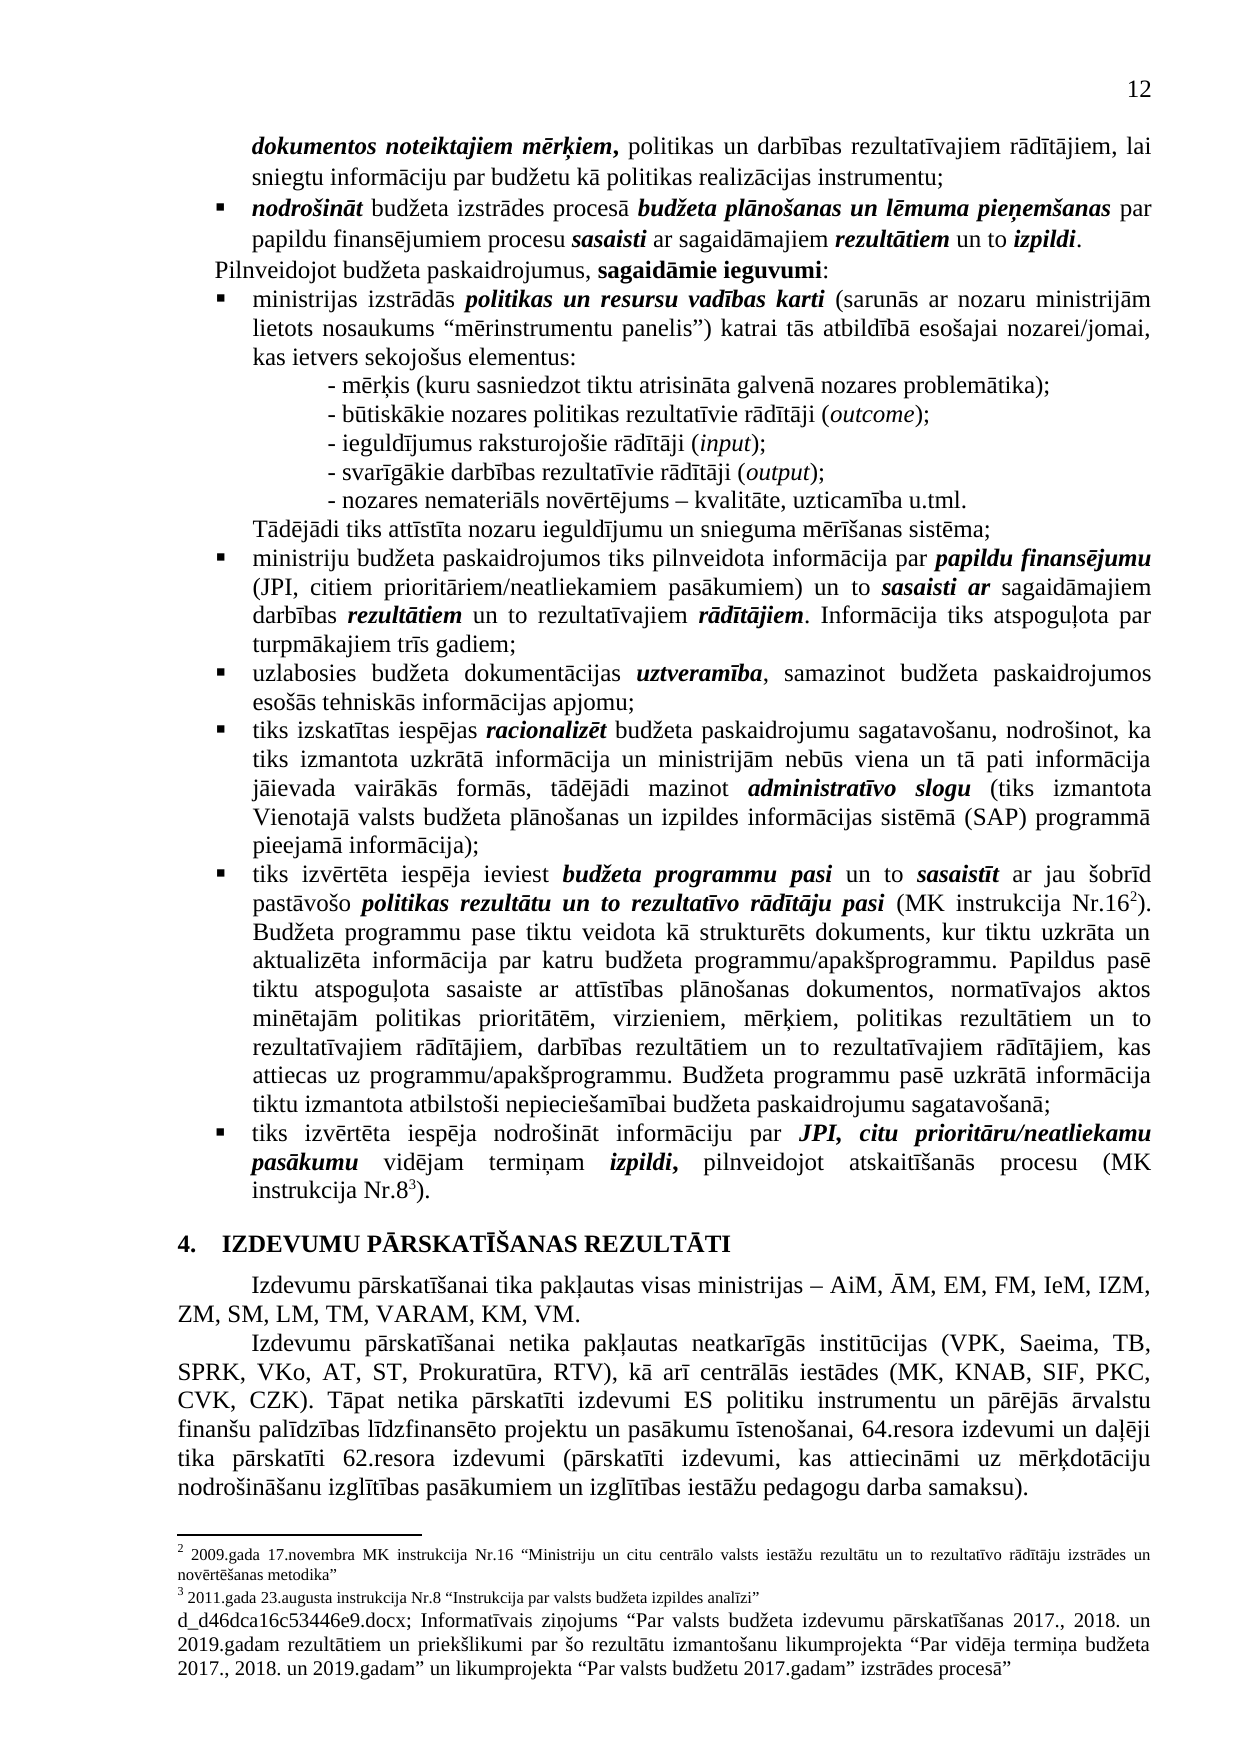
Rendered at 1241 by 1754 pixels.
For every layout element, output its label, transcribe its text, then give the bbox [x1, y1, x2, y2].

list ministriju budžeta paskaidrojumos tiks pilnveidota informācija par papildu finansējumu (JPI, citiem prioritāriem/neatliekamiem pasākumiem) un to sasaisti ar sagaidāmajiem darbības rezultātiem un to rezultatīvajiem rādītājiem. Informācija tiks atspoguļota par turpmākajiem trīs gadiem; [215, 543, 1152, 658]
text - nozares nemateriāls novērtējums – kvalitāte, uzticamība u.tml. [327, 486, 1152, 514]
text Izdevumu pārskatīšanai netika pakļautas neatkarīgās institūcijas (VPK, Saeima, TB, SPRK, VKo, AT, ST, Prokuratūra, RTV), kā arī centrālās iestādes (MK, KNAB, SIF, PKC, CVK, CZK). Tāpat netika pārskatīti izdevumi ES politiku instrumentu un pārējās ārvalstu finanšu palīdzības līdzfinansēto projektu un pasākumu īstenošanai, 64.resora izdevumi un daļēji tika pārskatīti 62.resora izdevumi (pārskatīti izdevumi, kas attiecināmi uz mērķdotāciju nodrošināšanu izglītības pasākumiem un izglītības iestāžu pedagogu darba samaksu). [177, 1328, 1152, 1501]
text Pilnveidojot budžeta paskaidrojumus, sagaidāmie ieguvumi: [177, 256, 1152, 284]
text - ieguldījumus raksturojošie rādītāji (input); [327, 428, 1152, 457]
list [214, 131, 1152, 191]
list tiks izskatītas iespējas racionalizēt budžeta paskaidrojumu sagatavošanu, nodrošinot, ka tiks izmantota uzkrātā informācija un ministrijām nebūs viena un tā pati informācija jāievada vairākās formās, tādējādi mazinot administratīvo slogu (tiks izmantota Vienotajā valsts budžeta plānošanas un izpildes informācijas sistēmā (SAP) programmā pieejamā informācija); [215, 716, 1152, 859]
subtitle IZDEVUMU PĀRSKATĪŠANAS REZULTĀTI [177, 1229, 1152, 1258]
list tiks izvērtēta iespēja ieviest budžeta programmu pasi un to sasaistīt ar jau šobrīd pastāvošo politikas rezultātu un to rezultatīvo rādītāju pasi (MK instrukcija Nr.16). Budžeta programmu pase tiktu veidota kā strukturēts dokuments, kur tiktu uzkrāta un aktualizēta informācija par katru budžeta programmu/apakšprogrammu. Papildus pasē tiktu atspoguļota sasaiste ar attīstības plānošanas dokumentos, normatīvajos aktos minētajām politikas prioritātēm, virzieniem, mērķiem, politikas rezultātiem un to rezultatīvajiem rādītājiem, darbības rezultātiem un to rezultatīvajiem rādītājiem, kas attiecas uz programmu/apakšprogrammu. Budžeta programmu pasē uzkrātā informācija tiktu izmantota atbilstoši nepieciešamībai budžeta paskaidrojumu sagatavošanā; [215, 859, 1152, 1118]
list uzlabosies budžeta dokumentācijas uztveramība, samazinot budžeta paskaidrojumos esošās tehniskās informācijas apjomu; [215, 658, 1152, 716]
text - būtiskākie nozares politikas rezultatīvie rādītāji (outcome); [327, 399, 1152, 428]
list nodrošināt budžeta izstrādes procesā budžeta plānošanas un lēmuma pieņemšanas par papildu finansējumiem procesu sasaisti ar sagaidāmajiem rezultātiem un to izpildi. [214, 193, 1152, 253]
list tiks izvērtēta iespēja nodrošināt informāciju par JPI, citu prioritāru/neatliekamu pasākumu vidējam termiņam izpildi, pilnveidojot atskaitīšanās procesu (MK instrukcija Nr.8). [214, 1118, 1152, 1204]
text Izdevumu pārskatīšanai tika pakļautas visas ministrijas – AiM, ĀM, EM, FM, IeM, IZM, ZM, SM, LM, TM, VARAM, KM, VM. [177, 1271, 1152, 1328]
text Tādējādi tiks attīstīta nozaru ieguldījumu un snieguma mērīšanas sistēma; [177, 514, 1152, 543]
text - mērķis (kuru sasniedzot tiktu atrisināta galvenā nozares problemātika); [327, 371, 1152, 399]
list ministrijas izstrādās politikas un resursu vadības karti (sarunās ar nozaru ministrijām lietots nosaukums “mērinstrumentu panelis”) katrai tās atbildībā esošajai nozarei/jomai, kas ietvers sekojošus elementus: [215, 284, 1152, 371]
text - svarīgākie darbības rezultatīvie rādītāji (output); [327, 457, 1152, 486]
